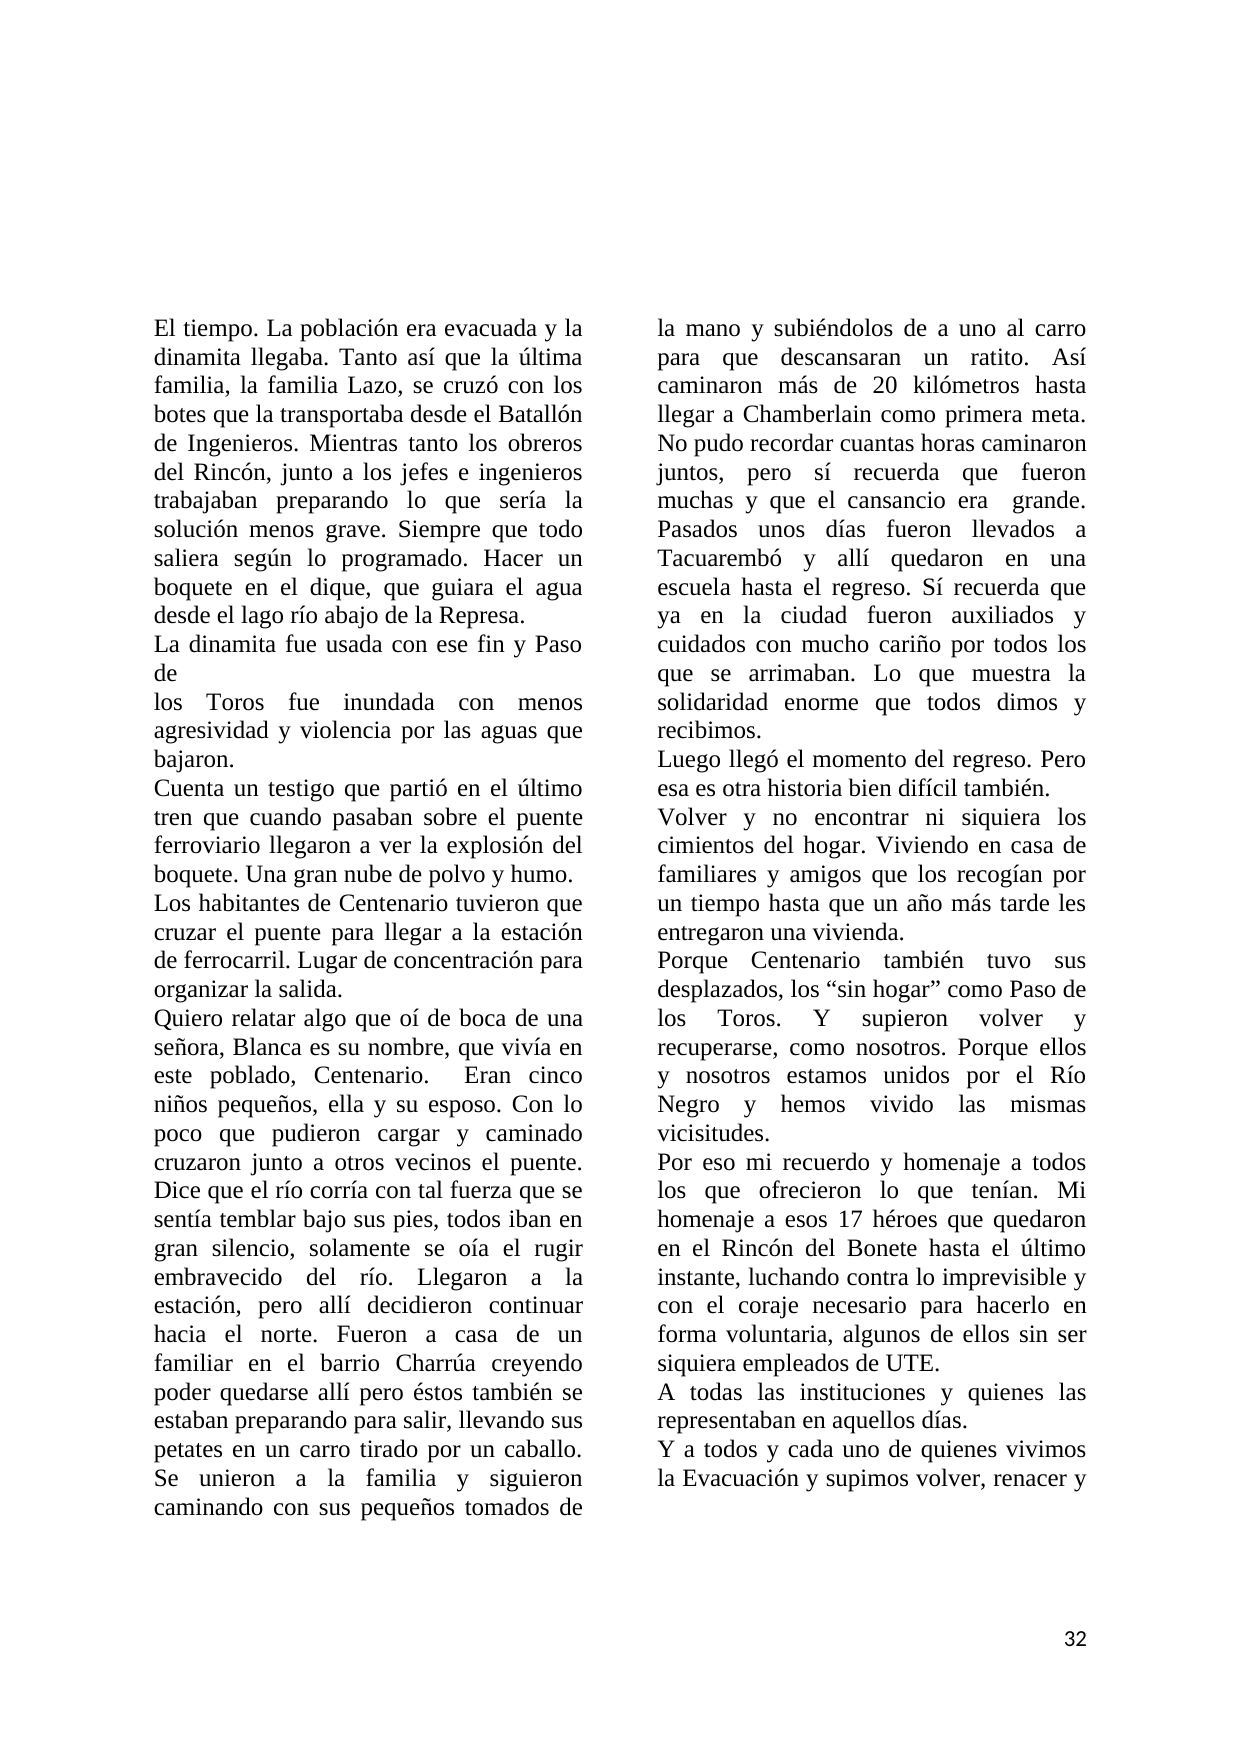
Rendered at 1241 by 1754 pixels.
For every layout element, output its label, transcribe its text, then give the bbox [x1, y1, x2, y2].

text Quiero relatar algo que oí de boca de una señora, Blanca es su nombre, que vivía en este poblado, Centenario. Eran cinco niños pequeños, ella y su esposo. Con lo poco que pudieron cargar y caminado cruzaron junto a otros vecinos el puente. Dice que el río corría con tal fuerza que se sentía temblar bajo sus pies, todos iban en gran silencio, solamente se oía el rugir embravecido del río. Llegaron a la estación, pero allí decidieron continuar hacia el norte. Fueron a casa de un familiar en el barrio Charrúa creyendo poder quedarse allí pero éstos también se estaban preparando para salir, llevando sus petates en un carro tirado por un caballo. Se unieron a la familia y siguieron caminando con sus pequeños tomados de la mano y subiéndolos de a uno al carro para que descansaran un ratito. Así caminaron más de 20 kilómetros hasta llegar a Chamberlain como primera meta. No pudo recordar cuantas horas caminaron juntos, pero sí recuerda que fueron muchas y que el cansancio era grande. Pasados unos días fueron llevados a Tacuarembó y allí quedaron en una escuela hasta el regreso. Sí recuerda que ya en la ciudad fueron auxiliados y cuidados con mucho cariño por todos los que se arrimaban. Lo que muestra la solidaridad enorme que todos dimos y recibimos. [657, 313, 1087, 744]
text A todas las instituciones y quienes las representaban en aquellos días. [657, 1377, 1087, 1434]
text Luego llegó el momento del regreso. Pero esa es otra historia bien difícil también. [657, 744, 1087, 802]
text Porque Centenario también tuvo sus desplazados, los “sin hogar” como Paso de los Toros. Y supieron volver y recuperarse, como nosotros. Porque ellos y nosotros estamos unidos por el Río Negro y hemos vivido las mismas vicisitudes. [657, 946, 1087, 1147]
text los Toros fue inundada con menos agresividad y violencia por las aguas que bajaron. [153, 687, 583, 773]
text La dinamita fue usada con ese fin y Paso de [153, 629, 583, 687]
text El tiempo. La población era evacuada y la dinamita llegaba. Tanto así que la última familia, la familia Lazo, se cruzó con los botes que la transportaba desde el Batallón de Ingenieros. Mientras tanto los obreros del Rincón, junto a los jefes e ingenieros trabajaban preparando lo que sería la solución menos grave. Siempre que todo saliera según lo programado. Hacer un boquete en el dique, que guiara el agua desde el lago río abajo de la Represa. [153, 313, 583, 629]
text Por eso mi recuerdo y homenaje a todos los que ofrecieron lo que tenían. Mi homenaje a esos 17 héroes que quedaron en el Rincón del Bonete hasta el último instante, luchando contra lo imprevisible y con el coraje necesario para hacerlo en forma voluntaria, algunos de ellos sin ser siquiera empleados de UTE. [657, 1147, 1087, 1377]
text Volver y no encontrar ni siquiera los cimientos del hogar. Viviendo en casa de familiares y amigos que los recogían por un tiempo hasta que un año más tarde les entregaron una vivienda. [657, 802, 1087, 946]
text Y a todos y cada uno de quienes vivimos la Evacuación y supimos volver, renacer y recrear con dignidad nuestra sociedad Isabelina. Muchas gracias. [657, 1434, 1087, 1492]
text Los habitantes de Centenario tuvieron que cruzar el puente para llegar a la estación de ferrocarril. Lugar de concentración para organizar la salida. [153, 888, 583, 1003]
text Cuenta un testigo que partió en el último tren que cuando pasaban sobre el puente ferroviario llegaron a ver la explosión del boquete. Una gran nube de polvo y humo. [153, 773, 583, 888]
text Quiero relatar algo que oí de boca de una señora, Blanca es su nombre, que vivía en este poblado, Centenario. Eran cinco niños pequeños, ella y su esposo. Con lo poco que pudieron cargar y caminado cruzaron junto a otros vecinos el puente. Dice que el río corría con tal fuerza que se sentía temblar bajo sus pies, todos iban en gran silencio, solamente se oía el rugir embravecido del río. Llegaron a la estación, pero allí decidieron continuar hacia el norte. Fueron a casa de un familiar en el barrio Charrúa creyendo poder quedarse allí pero éstos también se estaban preparando para salir, llevando sus petates en un carro tirado por un caballo. Se unieron a la familia y siguieron caminando con sus pequeños tomados de la mano y subiéndolos de a uno al carro para que descansaran un ratito. Así caminaron más de 20 kilómetros hasta llegar a Chamberlain como primera meta. No pudo recordar cuantas horas caminaron juntos, pero sí recuerda que fueron muchas y que el cansancio era grande. Pasados unos días fueron llevados a Tacuarembó y allí quedaron en una escuela hasta el regreso. Sí recuerda que ya en la ciudad fueron auxiliados y cuidados con mucho cariño por todos los que se arrimaban. Lo que muestra la solidaridad enorme que todos dimos y recibimos. [153, 1003, 583, 1521]
